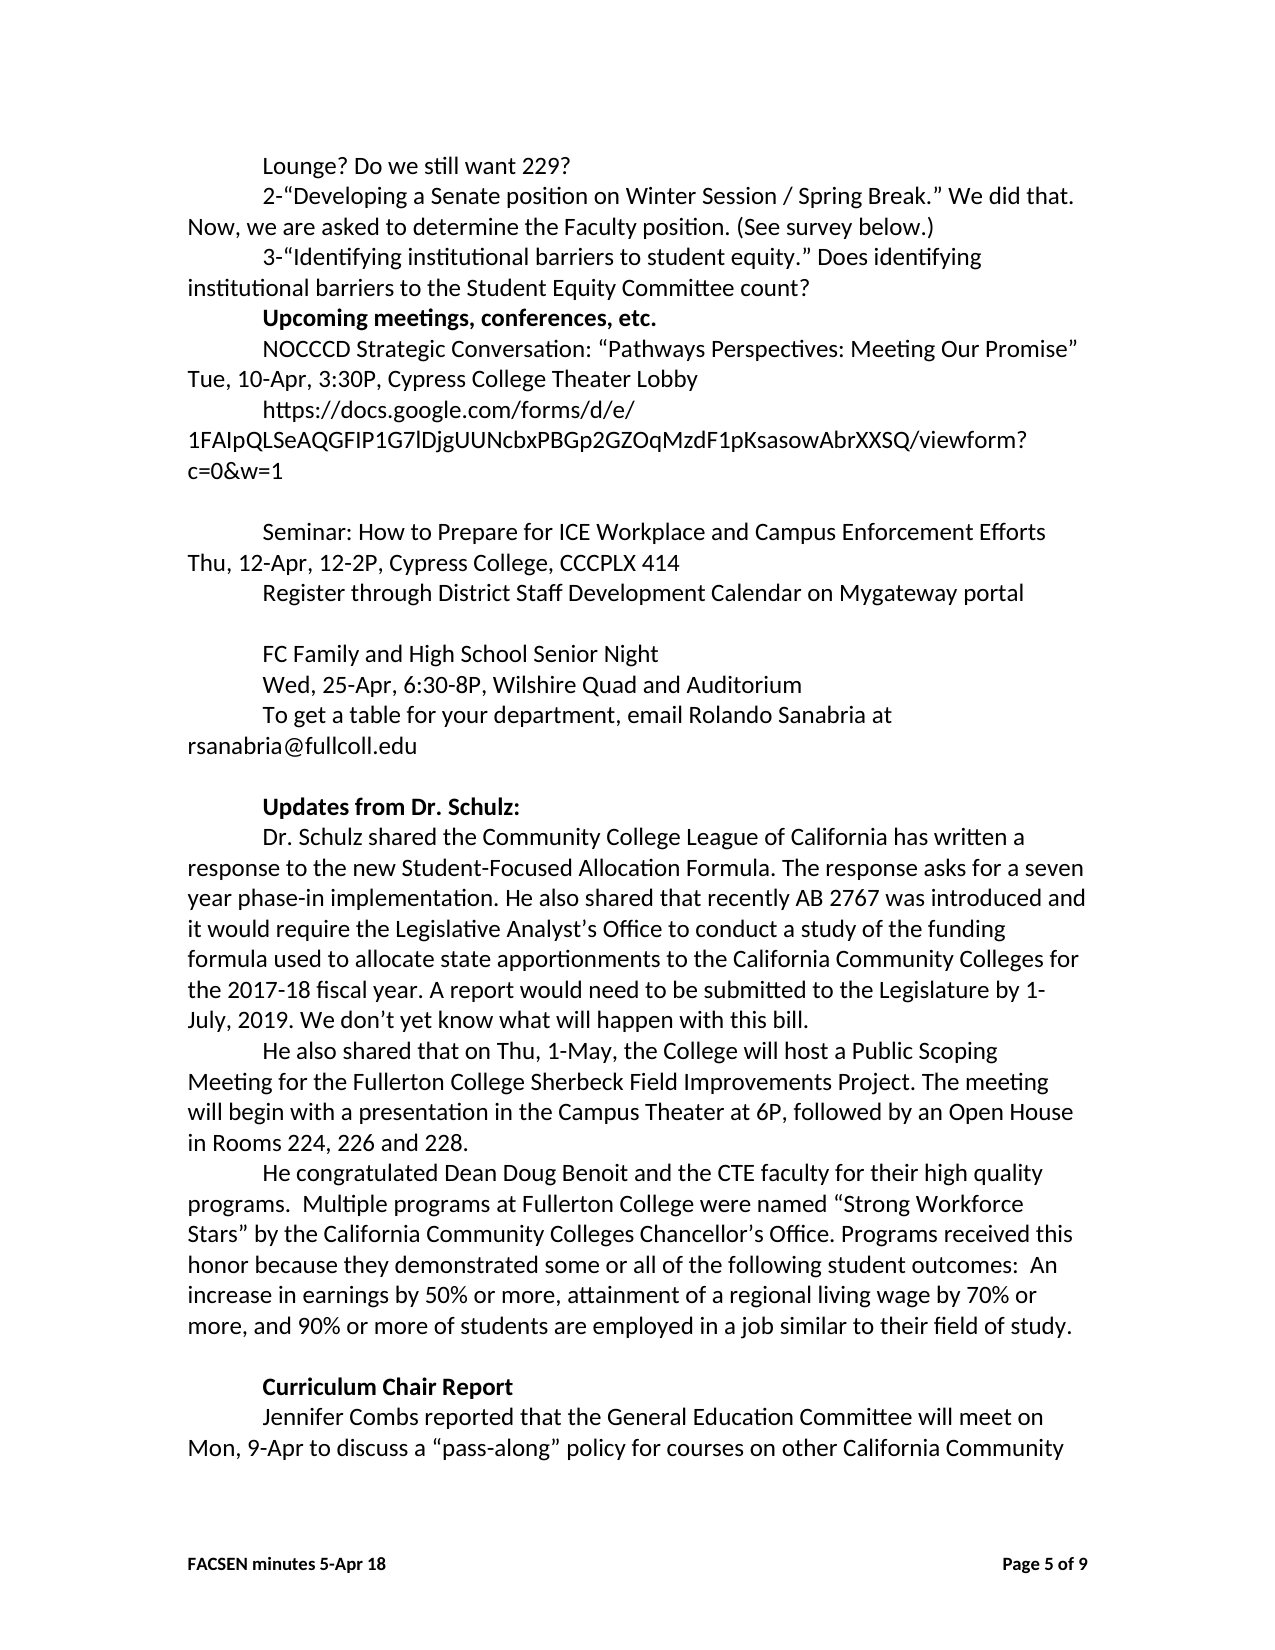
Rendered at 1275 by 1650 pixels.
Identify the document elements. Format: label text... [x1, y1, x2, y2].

text 3-“Identifying institutional barriers to student equity.” Does identifying institutional barriers to the Student Equity Committee count? [187, 242, 1087, 303]
text Register through District Staff Development Calendar on Mygateway portal [187, 577, 1087, 608]
text Upcoming meetings, conferences, etc. [187, 303, 1087, 333]
text He congratulated Dean Doug Benoit and the CTE faculty for their high quality programs. Multiple programs at Fullerton College were named “Strong Workforce Stars” by the California Community Colleges Chancellor’s Office. Programs received this honor because they demonstrated some or all of the following student outcomes: An increase in earnings by 50% or more, attainment of a regional living wage by 70% or more, and 90% or more of students are employed in a job similar to their field of study. [187, 1157, 1087, 1340]
text He also shared that on Thu, 1-May, the College will host a Public Scoping Meeting for the Fullerton College Sherbeck Field Improvements Project. The meeting will begin with a presentation in the Campus Theater at 6P, followed by an Open House in Rooms 224, 226 and 228. [187, 1035, 1087, 1157]
text https://docs.google.com/forms/d/e/1FAIpQLSeAQGFIP1G7lDjgUUNcbxPBGp2GZOqMzdF1pKsasowAbrXXSQ/viewform?c=0&w=1 [187, 394, 1087, 486]
text Curriculum Chair Report [187, 1371, 1087, 1401]
text Dr. Schulz shared the Community College League of California has written a response to the new Student-Focused Allocation Formula. The response asks for a seven year phase-in implementation. He also shared that recently AB 2767 was introduced and it would require the Legislative Analyst’s Office to conduct a study of the funding formula used to allocate state apportionments to the California Community Colleges for the 2017-18 fiscal year. A report would need to be submitted to the Legislature by 1-July, 2019. We don’t yet know what will happen with this bill. [187, 821, 1087, 1035]
text To get a table for your department, email Rolando Sanabria at rsanabria@fullcoll.edu [187, 699, 1087, 760]
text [187, 1401, 1087, 1462]
text Updates from Dr. Schulz: [187, 791, 1087, 821]
text Wed, 25-Apr, 6:30-8P, Wilshire Quad and Auditorium [187, 669, 1087, 699]
text FC Family and High School Senior Night [187, 638, 1087, 669]
text Seminar: How to Prepare for ICE Workplace and Campus Enforcement Efforts Thu, 12-Apr, 12-2P, Cypress College, CCCPLX 414 [187, 516, 1087, 577]
text 2-“Developing a Senate position on Winter Session / Spring Break.” We did that. Now, we are asked to determine the Faculty position. (See survey below.) [187, 181, 1087, 242]
text NOCCCD Strategic Conversation: “Pathways Perspectives: Meeting Our Promise” Tue, 10-Apr, 3:30P, Cypress College Theater Lobby [187, 333, 1087, 394]
text Lounge? Do we still want 229? [187, 150, 1087, 181]
